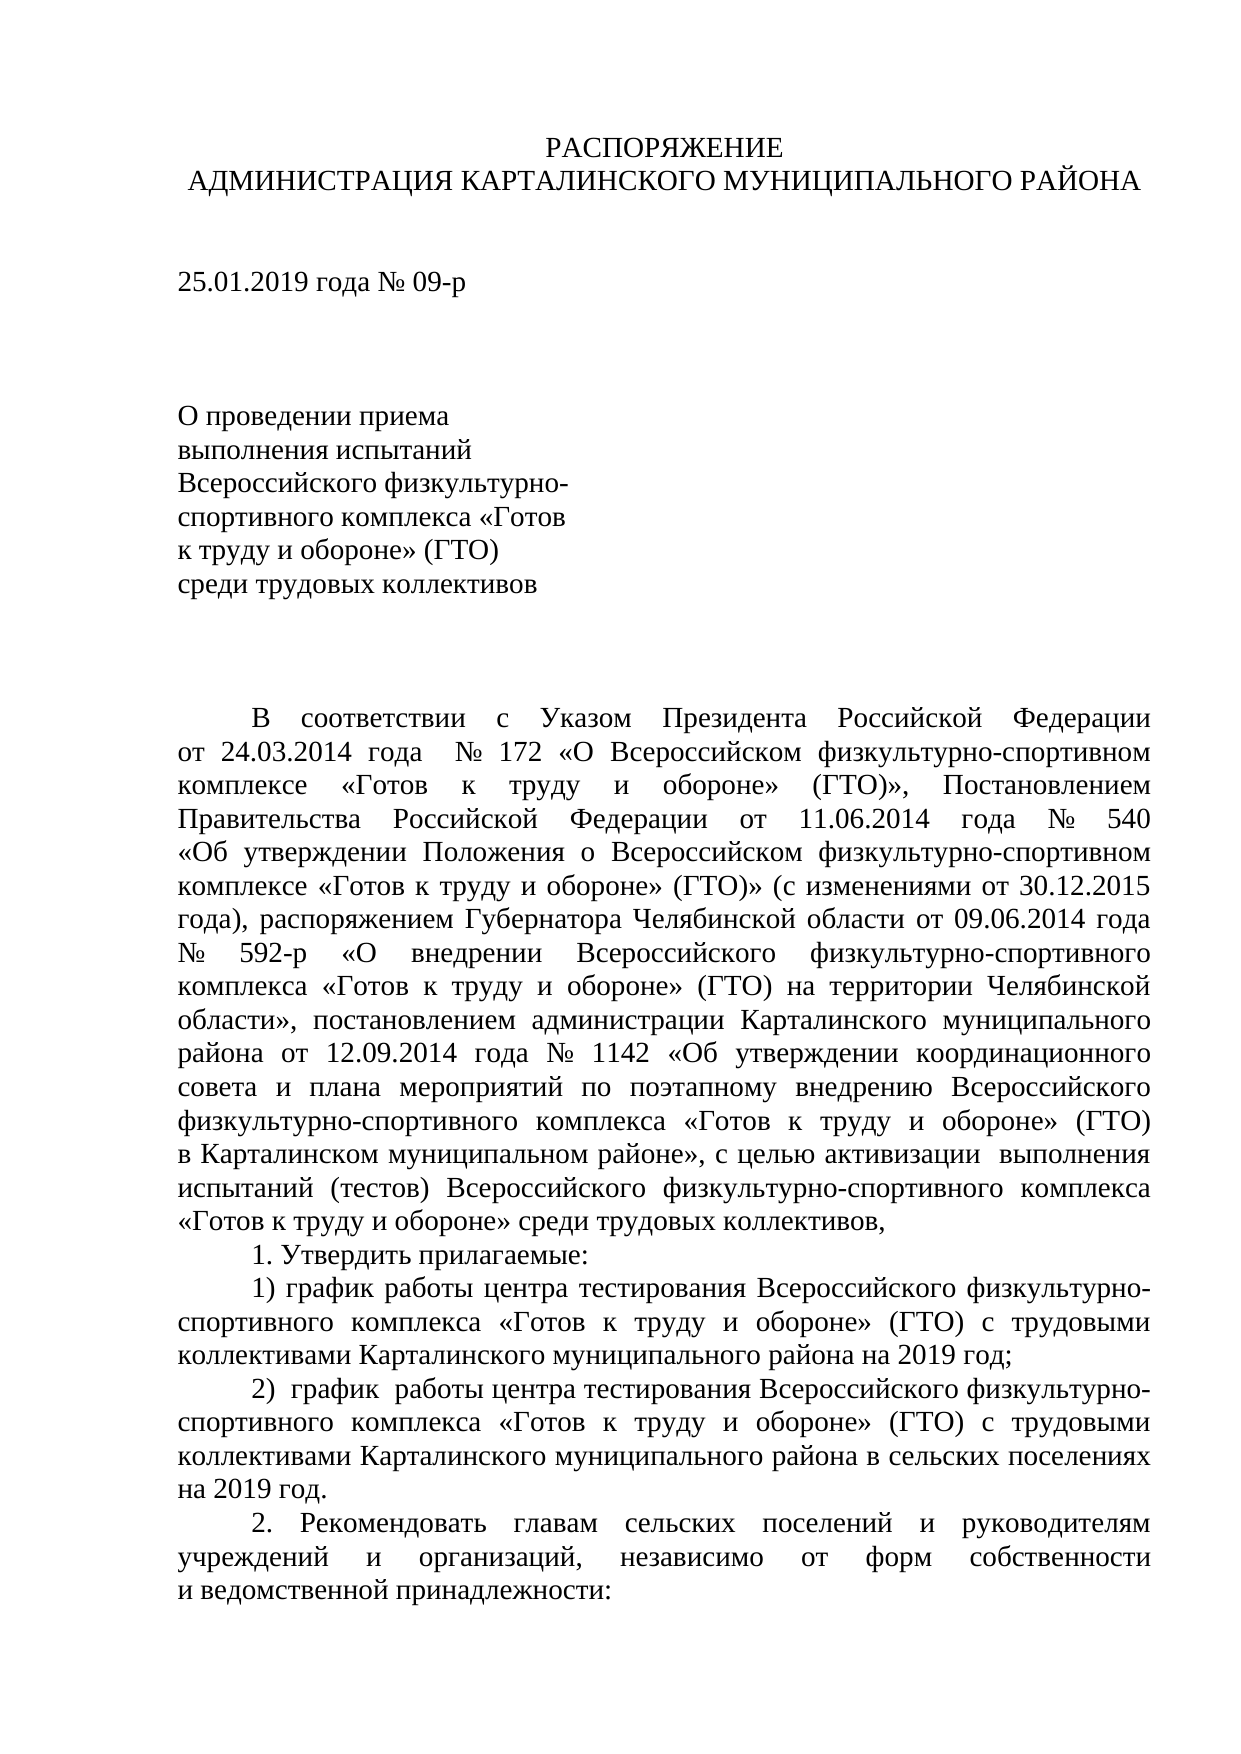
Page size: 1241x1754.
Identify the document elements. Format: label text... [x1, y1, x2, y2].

text 2. Рекомендовать главам сельских поселений и руководителям учреждений и организаций, независимо от форм собственности и ведомственной принадлежности: [177, 1505, 1152, 1606]
text РАСПОРЯЖЕНИЕ [177, 130, 1152, 163]
text к труду и обороне» (ГТО) [177, 532, 1152, 566]
text 2) график работы центра тестирования Всероссийского физкультурно-спортивного комплекса «Готов к труду и обороне» (ГТО) с трудовыми коллективами Карталинского муниципального района в сельских поселениях на 2019 год. [177, 1371, 1152, 1505]
text 1. Утвердить прилагаемые: [177, 1237, 1152, 1270]
text В соответствии с Указом Президента Российской Федерации от 24.03.2014 года № 172 «О Всероссийском физкультурно-спортивном комплексе «Готов к труду и обороне» (ГТО)», Постановлением Правительства Российской Федерации от 11.06.2014 года № 540 «Об утверждении Положения о Всероссийском физкультурно-спортивном комплексе «Готов к труду и обороне» (ГТО)» (с изменениями от 30.12.2015 года), распоряжением Губернатора Челябинской области от 09.06.2014 года № 592-р «О внедрении Всероссийского физкультурно-спортивного комплекса «Готов к труду и обороне» (ГТО) на территории Челябинской области», постановлением администрации Карталинского муниципального района от 12.09.2014 года № 1142 «Об утверждении координационного совета и плана мероприятий по поэтапному внедрению Всероссийского физкультурно-спортивного комплекса «Готов к труду и обороне» (ГТО) в Карталинском муниципальном районе», с целью активизации выполнения испытаний (тестов) Всероссийского физкультурно-спортивного комплекса «Готов к труду и обороне» среди трудовых коллективов, [177, 700, 1152, 1237]
text выполнения испытаний [177, 432, 1152, 465]
text Всероссийского физкультурно- [177, 465, 1152, 499]
text 1) график работы центра тестирования Всероссийского физкультурно-спортивного комплекса «Готов к труду и обороне» (ГТО) с трудовыми коллективами Карталинского муниципального района на 2019 год; [177, 1270, 1152, 1371]
text среди трудовых коллективов [177, 566, 1152, 599]
text спортивного комплекса «Готов [177, 499, 1152, 532]
text АДМИНИСТРАЦИЯ КАРТАЛИНСКОГО МУНИЦИПАЛЬНОГО РАЙОНА [177, 163, 1152, 197]
text 25.01.2019 года № 09-р [177, 264, 1152, 298]
text О проведении приема [177, 398, 1152, 432]
